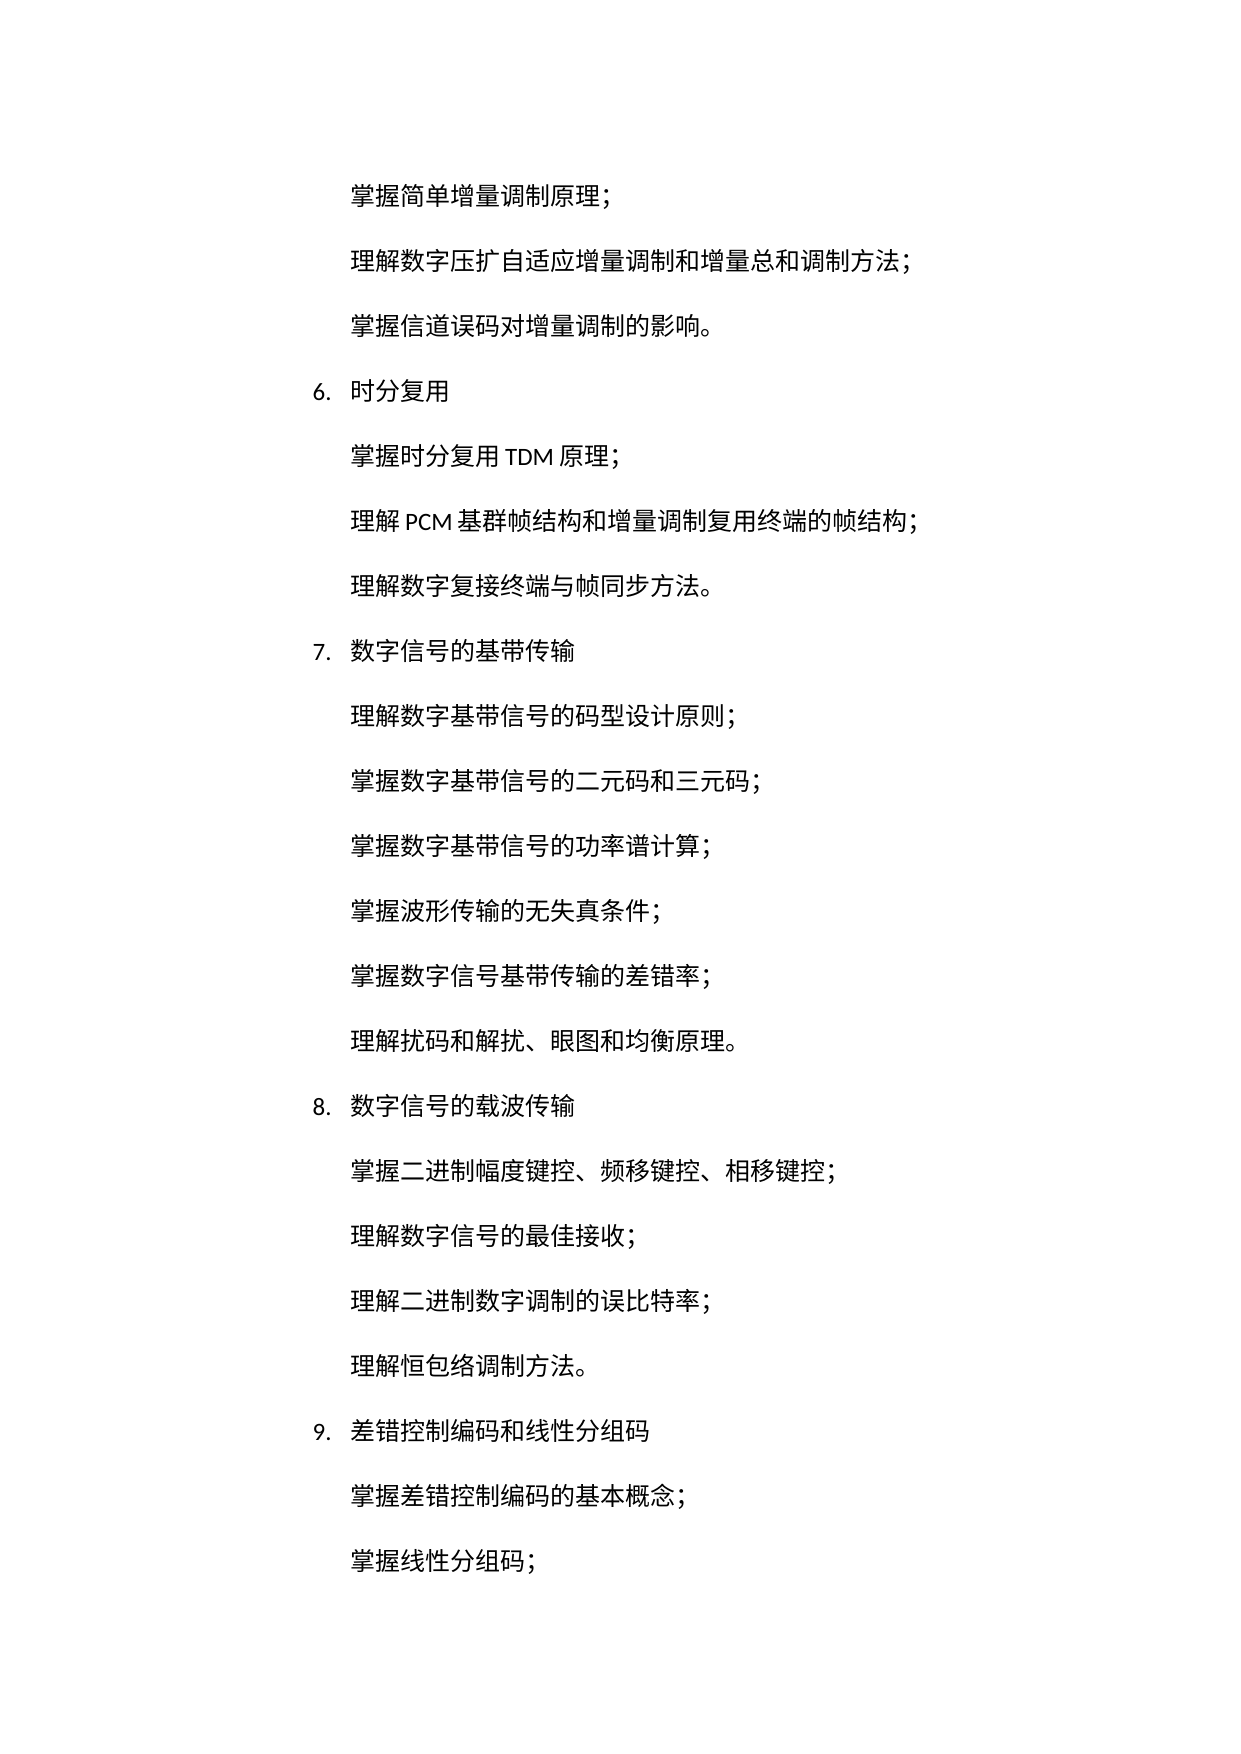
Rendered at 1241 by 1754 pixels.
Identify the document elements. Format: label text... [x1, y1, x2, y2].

list 时分复用 [312, 357, 1053, 422]
list 数字信号的基带传输 [312, 617, 1053, 682]
list 理解数字信号的最佳接收； [350, 1202, 1053, 1267]
list 掌握信道误码对增量调制的影响。 [350, 292, 1053, 357]
list 掌握线性分组码； [350, 1527, 1053, 1592]
list 理解恒包络调制方法。 [350, 1332, 1053, 1397]
list 掌握数字基带信号的二元码和三元码； [350, 747, 1053, 812]
list 掌握数字信号基带传输的差错率； [350, 942, 1053, 1007]
list 数字信号的载波传输 [312, 1072, 1053, 1137]
list 掌握差错控制编码的基本概念； [350, 1462, 1053, 1527]
list 差错控制编码和线性分组码 [312, 1397, 1053, 1462]
list 理解数字基带信号的码型设计原则； [350, 682, 1053, 747]
list 理解二进制数字调制的误比特率； [350, 1267, 1053, 1332]
list 掌握简单增量调制原理； [350, 162, 1053, 227]
list 理解扰码和解扰、眼图和均衡原理。 [350, 1007, 1053, 1072]
list 理解PCM基群帧结构和增量调制复用终端的帧结构； [350, 487, 1053, 552]
list 掌握时分复用TDM原理； [350, 422, 1053, 487]
list 掌握二进制幅度键控、频移键控、相移键控； [350, 1137, 1053, 1202]
list 掌握波形传输的无失真条件； [350, 877, 1053, 942]
list 掌握数字基带信号的功率谱计算； [350, 812, 1053, 877]
list 理解数字复接终端与帧同步方法。 [350, 552, 1053, 617]
list 理解数字压扩自适应增量调制和增量总和调制方法； [350, 227, 1053, 292]
